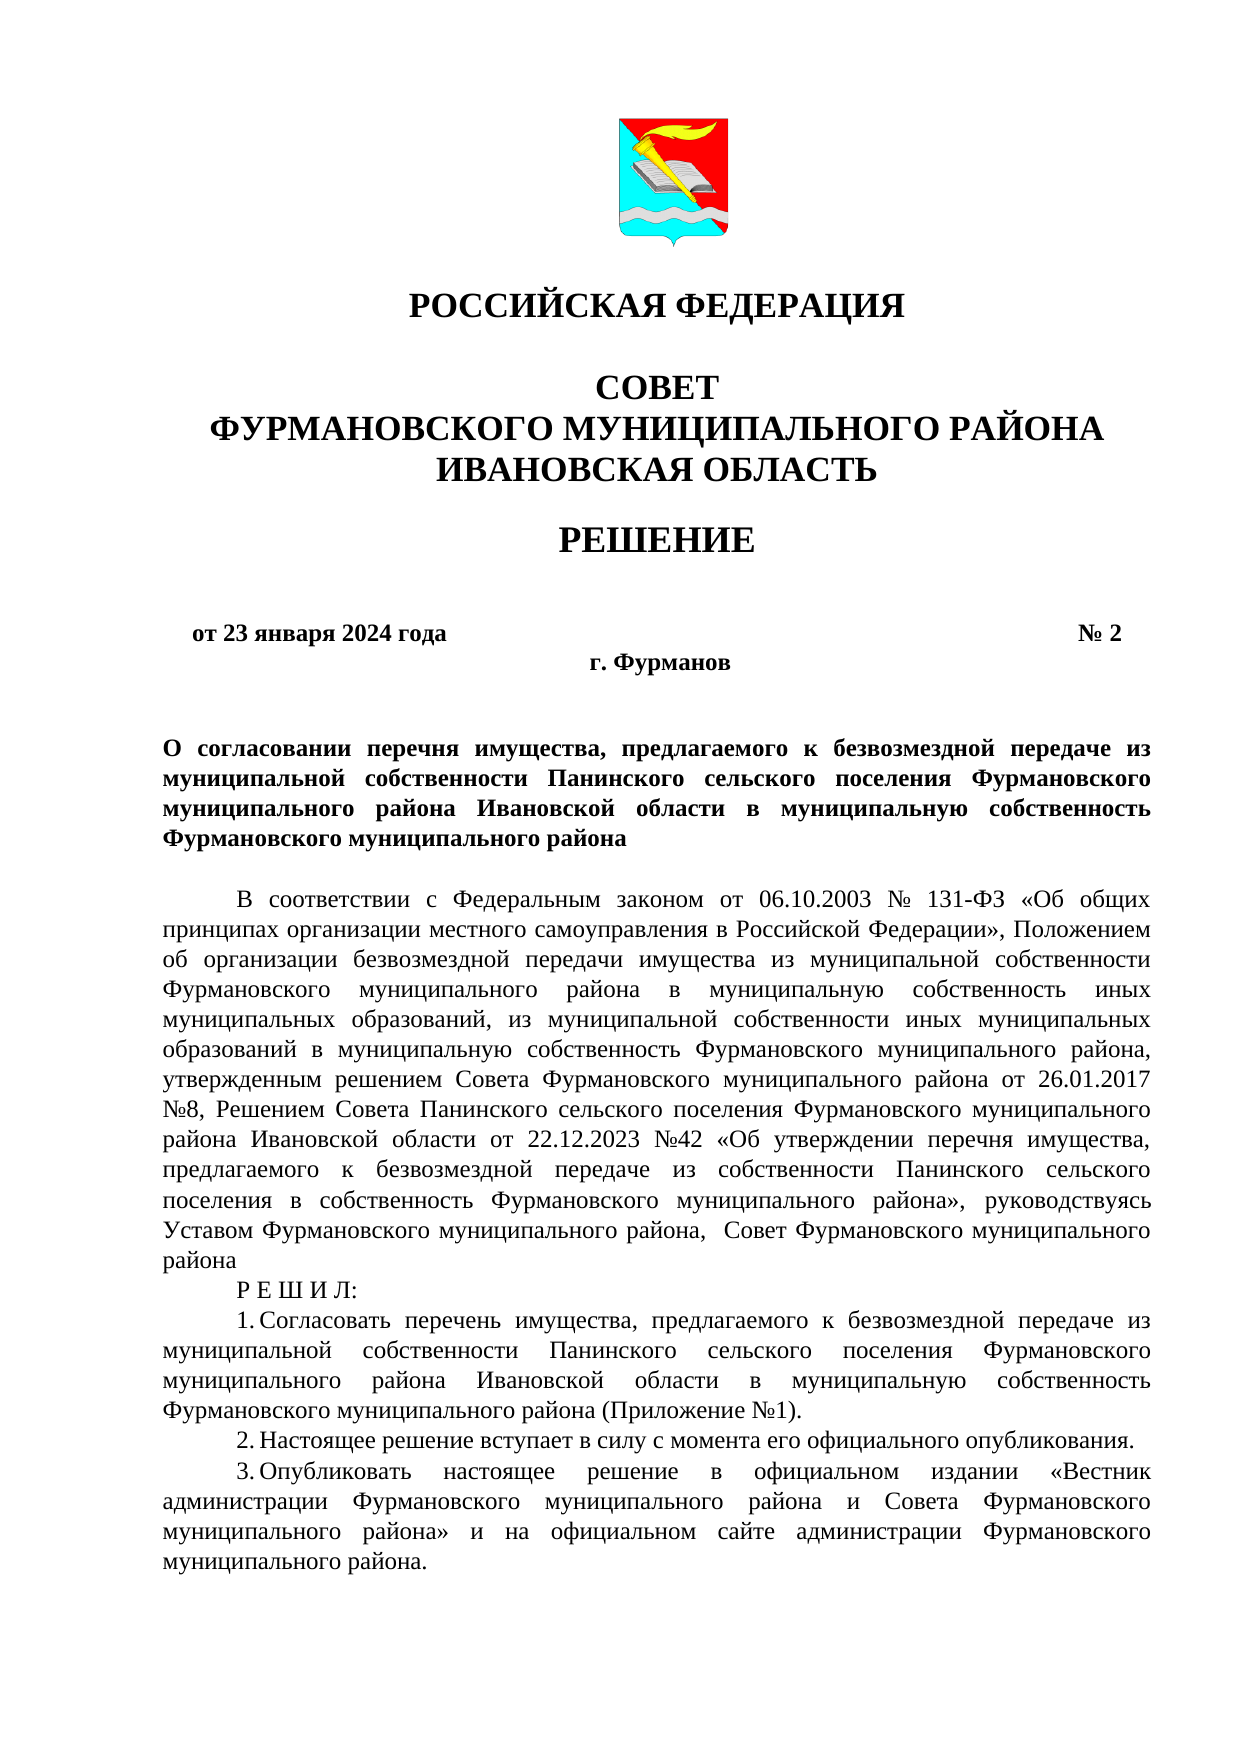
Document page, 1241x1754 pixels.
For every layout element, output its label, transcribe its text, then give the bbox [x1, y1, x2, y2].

text г. Фурманов [162, 647, 1152, 676]
title О согласовании перечня имущества, предлагаемого к безвозмездной передаче из муниципальной собственности Панинского сельского поселения Фурмановского муниципального района Ивановской области в муниципальную собственность Фурмановского муниципального района [162, 733, 1152, 852]
title В соответствии с Федеральным законом от 06.10.2003 № 131-ФЗ «Об общих принципах организации местного самоуправления в Российской Федерации», Положением об организации безвозмездной передачи имущества из муниципальной собственности Фурмановского муниципального района в муниципальную собственность иных муниципальных образований, из муниципальной собственности иных муниципальных образований в муниципальную собственность Фурмановского муниципального района, утвержденным решением Совета Фурмановского муниципального района от 26.01.2017 №8, Решением Совета Панинского сельского поселения Фурмановского муниципального района Ивановской области от 22.12.2023 №42 «Об утверждении перечня имущества, предлагаемого к безвозмездной передаче из собственности Панинского сельского поселения в собственность Фурмановского муниципального района», руководствуясь Уставом Фурмановского муниципального района, Совет Фурмановского муниципального района [162, 884, 1152, 1274]
list Опубликовать настоящее решение в официальном издании «Вестник администрации Фурмановского муниципального района и Совета Фурмановского муниципального района» и на официальном сайте администрации Фурмановского муниципального района. [162, 1456, 1152, 1575]
text СОВЕТ [162, 366, 1152, 407]
picture [618, 118, 729, 247]
text РОССИЙСКАЯ ФЕДЕРАЦИЯ [162, 284, 1152, 325]
list Согласовать перечень имущества, предлагаемого к безвозмездной передаче из муниципальной собственности Панинского сельского поселения Фурмановского муниципального района Ивановской области в муниципальную собственность Фурмановского муниципального района (Приложение №1). [162, 1305, 1152, 1424]
title Р Е Ш И Л: [162, 1275, 1152, 1304]
list Настоящее решение вступает в силу с момента его официального опубликования. [162, 1426, 1152, 1454]
text РЕШЕНИЕ [162, 517, 1152, 561]
text ФУРМАНОВСКОГО МУНИЦИПАЛЬНОГО РАЙОНА ИВАНОВСКАЯ ОБЛАСТЬ [162, 407, 1152, 489]
text от 23 января 2024 года № 2 [162, 618, 1152, 647]
